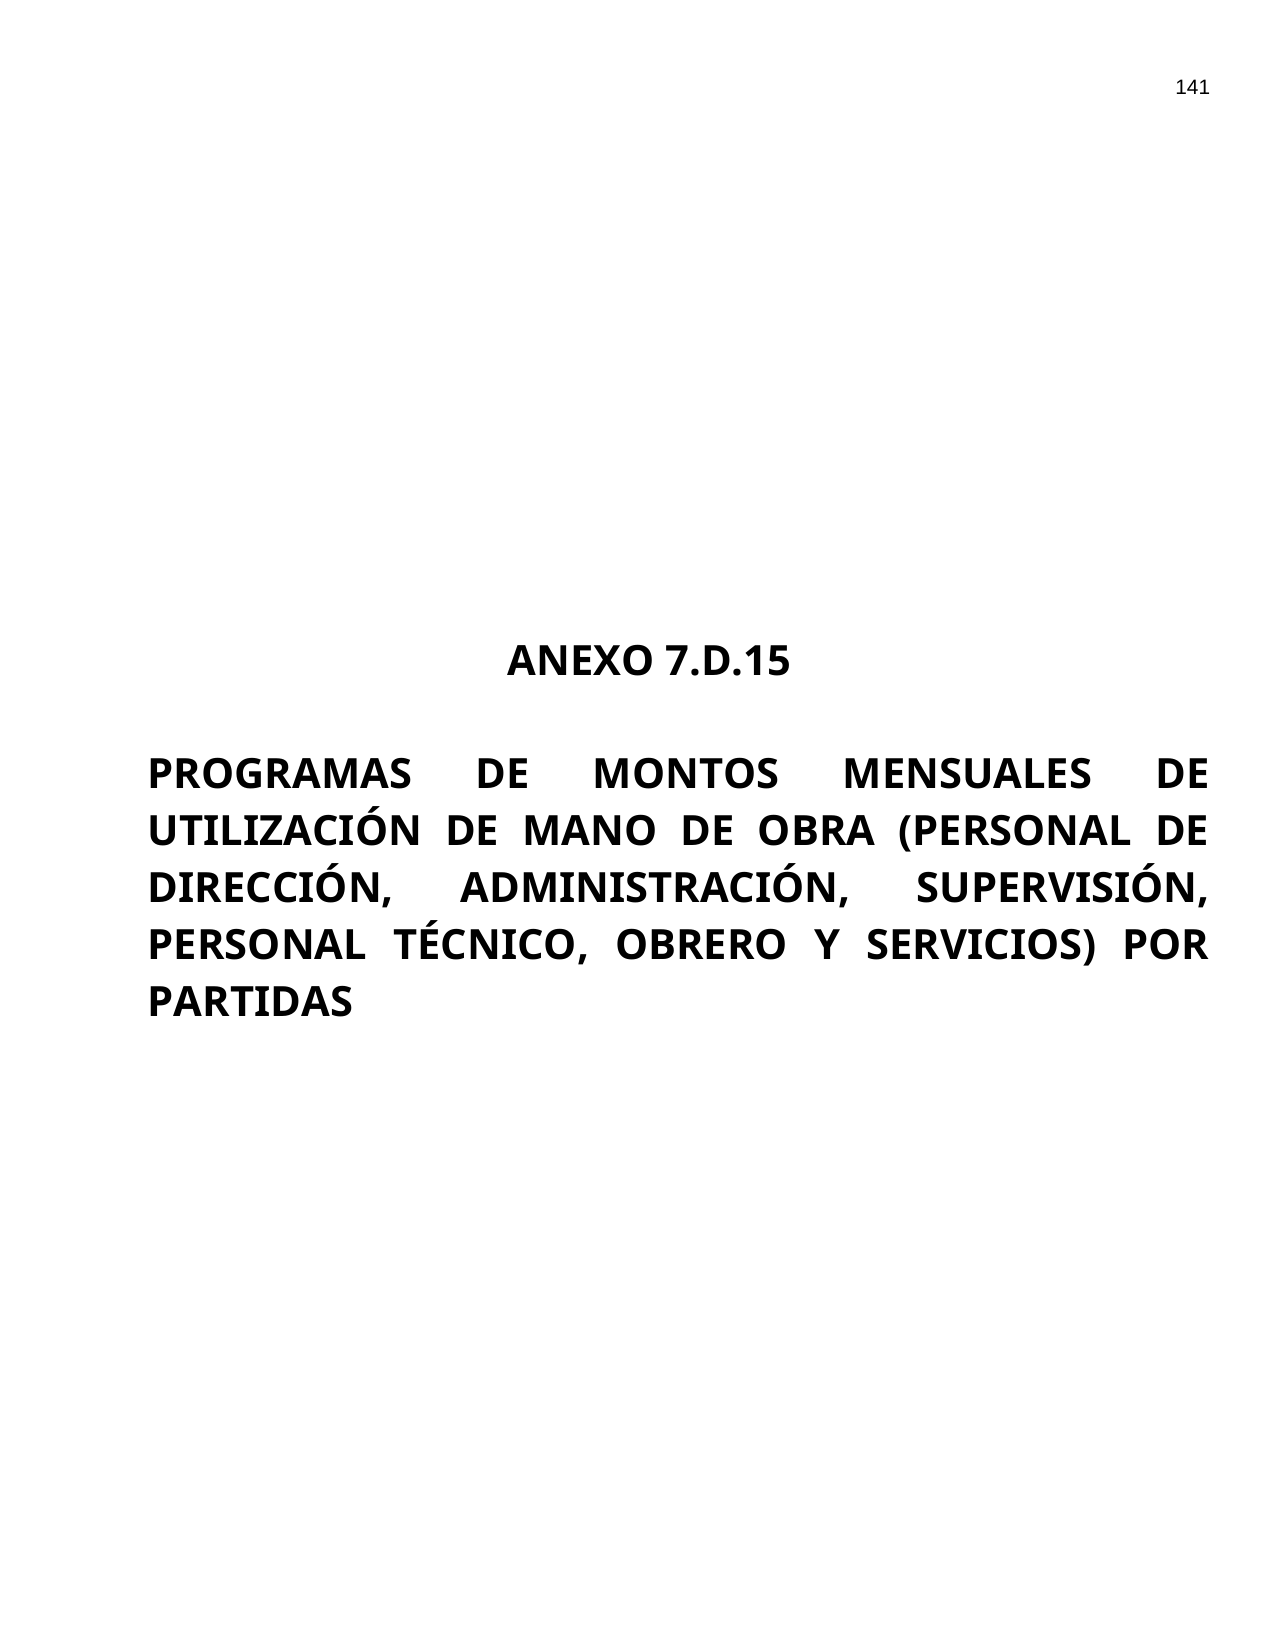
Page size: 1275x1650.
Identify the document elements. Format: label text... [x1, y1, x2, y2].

text PROGRAMAS DE MONTOS MENSUALES DE UTILIZACIÓN DE MANO DE OBRA (PERSONAL DE DIRECCIÓN, ADMINISTRACIÓN, SUPERVISIÓN, PERSONAL TÉCNICO, OBRERO Y SERVICIOS) POR PARTIDAS [148, 744, 1210, 1028]
subtitle ANEXO 7.D.15 [89, 631, 1210, 687]
